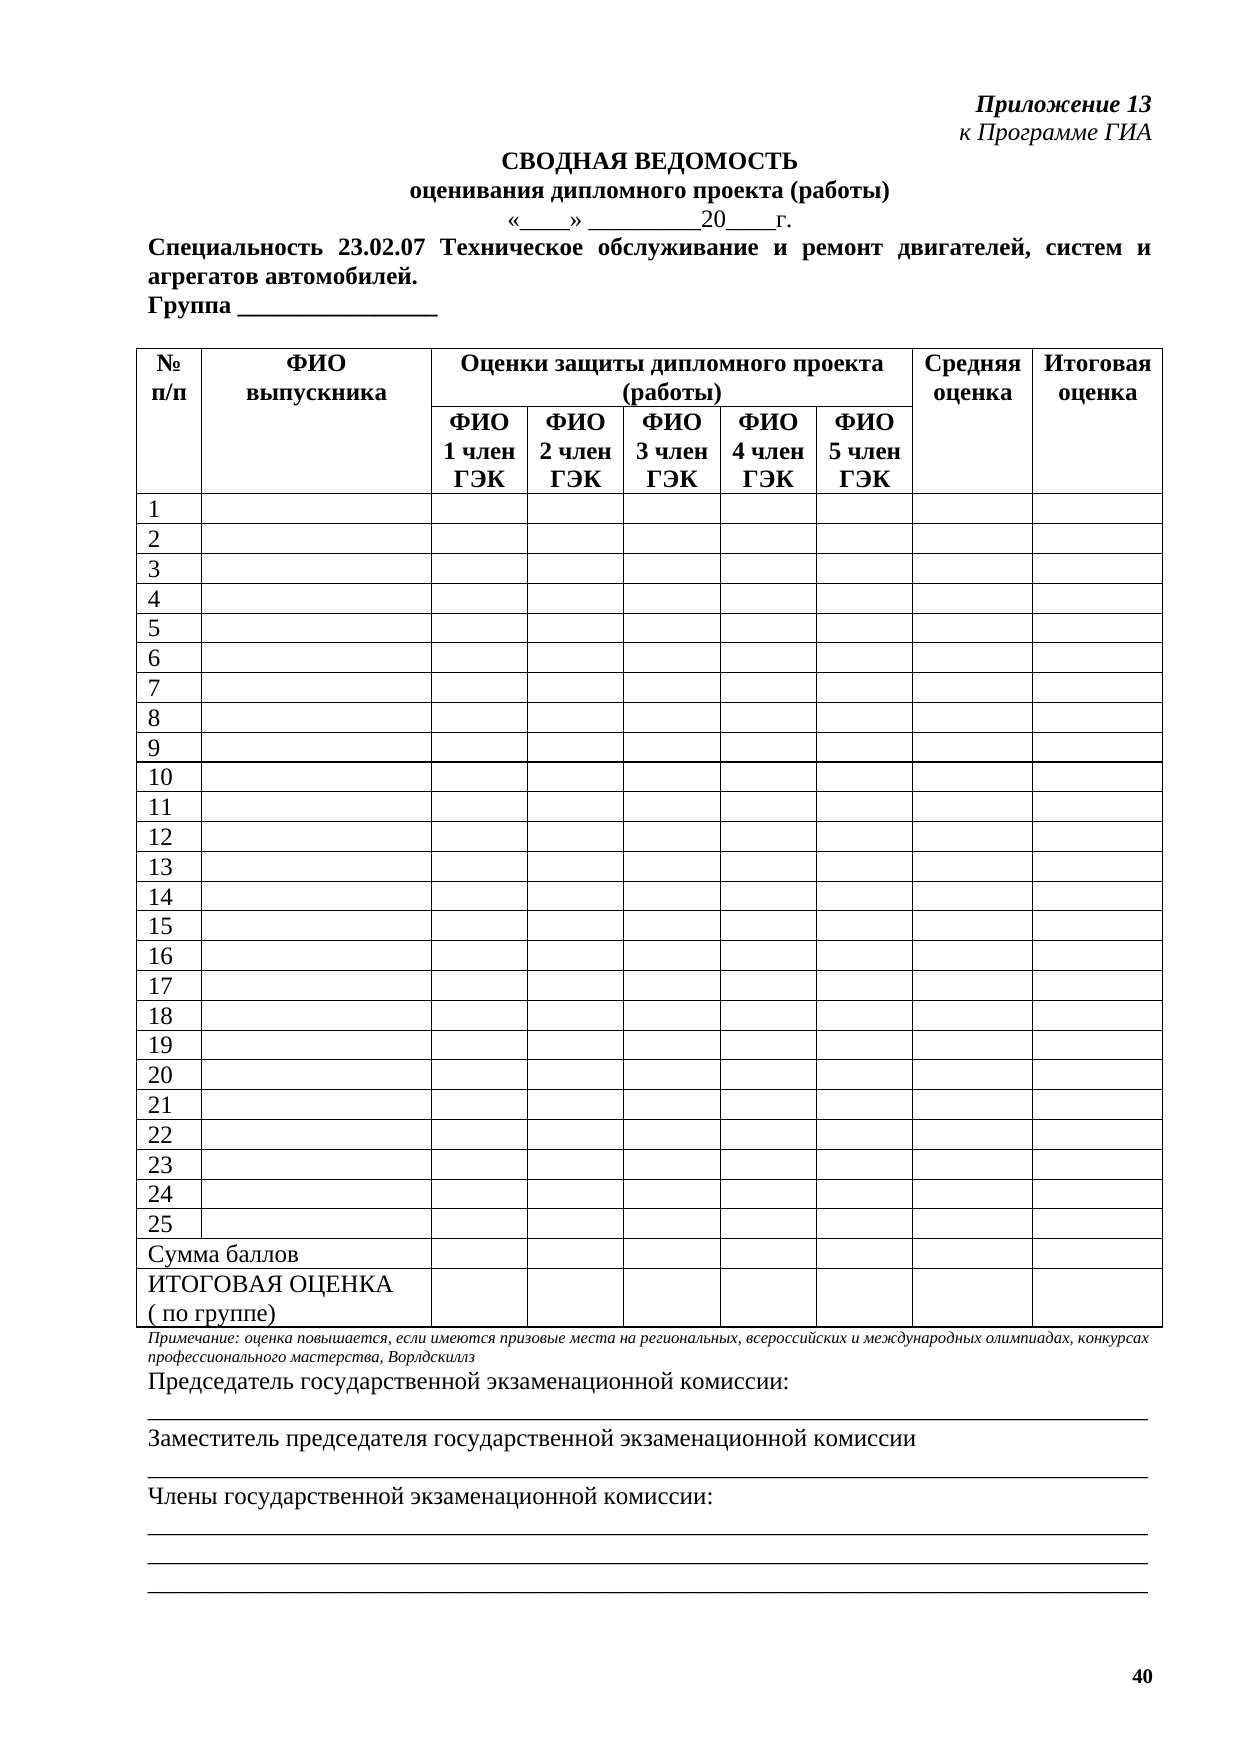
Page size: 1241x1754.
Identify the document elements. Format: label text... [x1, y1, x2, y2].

text ________________________________________________________________________________ [148, 1394, 1152, 1423]
table_cell [817, 733, 912, 761]
table_cell 7 [137, 673, 201, 702]
table_cell 10 [137, 763, 201, 791]
table_cell [432, 792, 527, 821]
table_cell [624, 584, 720, 612]
table_cell [432, 1090, 527, 1119]
table_cell [528, 1031, 623, 1059]
table_cell ФИО 2 член ГЭК [528, 407, 623, 493]
table_cell [528, 1180, 623, 1208]
table_cell [202, 941, 431, 970]
table_cell [202, 703, 431, 732]
table_cell [432, 584, 527, 612]
table_cell [528, 763, 623, 791]
table_cell [432, 822, 527, 851]
table_cell [528, 643, 623, 672]
table_cell [913, 1269, 1032, 1326]
table_cell [721, 941, 816, 970]
table_cell [1033, 941, 1162, 970]
table_cell [1033, 1120, 1162, 1149]
table_cell [721, 673, 816, 702]
table_cell [913, 822, 1032, 851]
table_cell [528, 1150, 623, 1178]
table_cell [817, 1120, 912, 1149]
table_cell [721, 882, 816, 910]
table_cell 9 [137, 733, 201, 761]
table_cell [913, 554, 1032, 583]
table_cell 3 [137, 554, 201, 583]
text Приложение 13 [148, 89, 1152, 117]
text Группа ________________ [148, 290, 1152, 319]
table_cell [817, 703, 912, 732]
table_cell [624, 554, 720, 583]
table_cell [1033, 524, 1162, 553]
table_cell [913, 703, 1032, 732]
table_cell [1033, 733, 1162, 761]
table_cell [1033, 852, 1162, 881]
table_cell 17 [137, 971, 201, 1000]
table_cell [624, 822, 720, 851]
table_cell [721, 971, 816, 1000]
table_cell 12 [137, 822, 201, 851]
table_cell [528, 852, 623, 881]
table_cell [528, 1239, 623, 1268]
table_cell [721, 703, 816, 732]
table_cell [817, 584, 912, 612]
table_cell [817, 524, 912, 553]
table_cell [721, 911, 816, 940]
table_cell [528, 941, 623, 970]
table_cell [913, 1090, 1032, 1119]
table_cell [1033, 1239, 1162, 1268]
table_cell [432, 911, 527, 940]
table_cell 8 [137, 703, 201, 732]
table_cell [721, 852, 816, 881]
table_cell [913, 1120, 1032, 1149]
table_cell [528, 584, 623, 612]
table_cell [624, 1209, 720, 1238]
table_cell [913, 1239, 1032, 1268]
table_cell [1033, 1209, 1162, 1238]
table_cell [1033, 822, 1162, 851]
table_cell [721, 643, 816, 672]
table_cell [913, 763, 1032, 791]
table_cell [624, 1120, 720, 1149]
table_cell [817, 1239, 912, 1268]
table_cell [817, 1090, 912, 1119]
table_cell [1033, 1031, 1162, 1059]
table_cell [1033, 882, 1162, 910]
table_cell [817, 822, 912, 851]
table_cell [432, 1001, 527, 1029]
table_cell [202, 1150, 431, 1178]
table_cell [817, 971, 912, 1000]
table_cell 11 [137, 792, 201, 821]
table_cell [432, 1239, 527, 1268]
table_cell [624, 703, 720, 732]
table_cell [528, 1001, 623, 1029]
table_cell [202, 792, 431, 821]
table_cell [202, 1120, 431, 1149]
text Председатель государственной экзаменационной комиссии: [148, 1366, 1152, 1394]
table_cell [432, 643, 527, 672]
table_cell [202, 1001, 431, 1029]
table_cell [432, 614, 527, 642]
table_cell [817, 1031, 912, 1059]
table_cell [1033, 1090, 1162, 1119]
table_cell [432, 1120, 527, 1149]
table_cell [202, 1209, 431, 1238]
text Специальность 23.02.07 Техническое обслуживание и ремонт двигателей, систем и агрегатов автомобилей. [148, 232, 1152, 290]
table_cell [721, 584, 816, 612]
table_cell [624, 1060, 720, 1089]
table_cell [817, 1180, 912, 1208]
table_cell [624, 494, 720, 523]
table_cell [913, 1001, 1032, 1029]
table_cell [1033, 703, 1162, 732]
table_cell [817, 614, 912, 642]
table_cell [624, 971, 720, 1000]
table_cell [913, 1031, 1032, 1059]
table_cell [913, 494, 1032, 523]
table_cell [721, 1001, 816, 1029]
table_cell [1033, 792, 1162, 821]
table_cell [913, 1209, 1032, 1238]
table_cell [721, 1120, 816, 1149]
table_cell [1033, 643, 1162, 672]
table_cell [817, 643, 912, 672]
table_cell [202, 494, 431, 523]
table_cell [817, 494, 912, 523]
table_cell [624, 733, 720, 761]
table_cell [624, 911, 720, 940]
table_cell [913, 852, 1032, 881]
table_cell [624, 524, 720, 553]
table_cell Сумма баллов [137, 1239, 431, 1268]
table_cell [432, 882, 527, 910]
table_cell [1033, 1060, 1162, 1089]
table_cell [202, 643, 431, 672]
table_cell [913, 911, 1032, 940]
table_cell 13 [137, 852, 201, 881]
table_cell [528, 703, 623, 732]
table_cell [624, 614, 720, 642]
text СВОДНАЯ ВЕДОМОСТЬ [148, 146, 1152, 175]
table_cell [624, 1180, 720, 1208]
table_cell 20 [137, 1060, 201, 1089]
table_cell [721, 524, 816, 553]
table_cell [624, 1090, 720, 1119]
table_cell [1033, 1269, 1162, 1326]
table_cell [913, 643, 1032, 672]
table_cell ИТОГОВАЯ ОЦЕНКА ( по группе) [137, 1269, 431, 1326]
text «____» _________20____г. [148, 204, 1152, 232]
table_cell [817, 792, 912, 821]
table_cell [1033, 673, 1162, 702]
table_cell [1033, 1180, 1162, 1208]
table_cell [817, 1001, 912, 1029]
table_cell [432, 1269, 527, 1326]
table_cell 15 [137, 911, 201, 940]
table_cell [432, 673, 527, 702]
table_cell [432, 733, 527, 761]
table_cell [624, 882, 720, 910]
table_cell [817, 554, 912, 583]
table_cell [202, 614, 431, 642]
table_cell 19 [137, 1031, 201, 1059]
table_cell [202, 882, 431, 910]
table_cell [528, 792, 623, 821]
table_cell [721, 1031, 816, 1059]
table_cell [913, 614, 1032, 642]
table_cell [1033, 554, 1162, 583]
table_cell [432, 763, 527, 791]
text ________________________________________________________________________________ [148, 1538, 1152, 1567]
table_cell [1033, 584, 1162, 612]
table_cell [432, 941, 527, 970]
table_cell [202, 524, 431, 553]
table_cell [202, 1060, 431, 1089]
table_cell [721, 494, 816, 523]
table_cell [721, 1150, 816, 1178]
table_cell [1033, 614, 1162, 642]
table_cell 18 [137, 1001, 201, 1029]
table_cell [528, 1209, 623, 1238]
table_cell [913, 733, 1032, 761]
table_cell [202, 852, 431, 881]
table_cell [432, 1150, 527, 1178]
table_cell [202, 822, 431, 851]
table_cell [528, 1269, 623, 1326]
table_cell [721, 614, 816, 642]
table_header Оценки защиты дипломного проекта (работы) [432, 349, 912, 406]
table_cell [432, 852, 527, 881]
table_cell [817, 852, 912, 881]
text Члены государственной экзаменационной комиссии: [148, 1481, 1152, 1509]
table_cell [624, 1269, 720, 1326]
table_cell 4 [137, 584, 201, 612]
table_cell 23 [137, 1150, 201, 1178]
text Примечание: оценка повышается, если имеются призовые места на региональных, всероссийских и международных олимпиадах, конкурсах профессионального мастерства, Ворлдскиллз [148, 1328, 1152, 1366]
table_cell [913, 673, 1032, 702]
table_cell [624, 643, 720, 672]
table_cell [817, 1150, 912, 1178]
table_cell [432, 1209, 527, 1238]
table_cell [1033, 911, 1162, 940]
text ________________________________________________________________________________ [148, 1452, 1152, 1481]
table_cell 16 [137, 941, 201, 970]
table_cell [817, 1269, 912, 1326]
table_cell [721, 1060, 816, 1089]
table_cell [624, 852, 720, 881]
table_cell [202, 971, 431, 1000]
table_cell 14 [137, 882, 201, 910]
text ________________________________________________________________________________ [148, 1509, 1152, 1538]
table_cell [721, 554, 816, 583]
table_cell 22 [137, 1120, 201, 1149]
table_cell [202, 584, 431, 612]
table_cell [721, 763, 816, 791]
table_cell ФИО 1 член ГЭК [432, 407, 527, 493]
table_cell [202, 554, 431, 583]
table_cell [721, 1180, 816, 1208]
table_cell [913, 941, 1032, 970]
table_cell [528, 614, 623, 642]
table_cell [721, 1090, 816, 1119]
table_cell [1033, 494, 1162, 523]
table_cell [528, 1120, 623, 1149]
table_header Итоговая оценка [1033, 349, 1162, 493]
table_cell [721, 792, 816, 821]
table_cell [202, 911, 431, 940]
table_cell [202, 1090, 431, 1119]
table_cell [624, 1031, 720, 1059]
table_cell [528, 882, 623, 910]
table_cell [624, 1150, 720, 1178]
text оценивания дипломного проекта (работы) [148, 175, 1152, 204]
table_cell [202, 673, 431, 702]
table_cell [817, 673, 912, 702]
table_cell [528, 822, 623, 851]
table_cell [913, 1060, 1032, 1089]
table_cell [202, 1180, 431, 1208]
table_cell [624, 1239, 720, 1268]
table_cell [528, 673, 623, 702]
table_cell [913, 524, 1032, 553]
table_cell [913, 1150, 1032, 1178]
table_cell [432, 1031, 527, 1059]
table_cell [1033, 763, 1162, 791]
table_cell 21 [137, 1090, 201, 1119]
table_cell [528, 971, 623, 1000]
table_cell [432, 554, 527, 583]
table_cell [913, 792, 1032, 821]
table_cell [1033, 1001, 1162, 1029]
table_cell 2 [137, 524, 201, 553]
table_cell [528, 494, 623, 523]
table_cell [913, 882, 1032, 910]
table_cell [624, 792, 720, 821]
table_cell [721, 822, 816, 851]
table_cell [624, 941, 720, 970]
text Заместитель председателя государственной экзаменационной комиссии [148, 1423, 1152, 1452]
table_cell [721, 1209, 816, 1238]
table_cell [432, 971, 527, 1000]
table_cell [721, 1239, 816, 1268]
table_cell [817, 941, 912, 970]
table_cell [1033, 971, 1162, 1000]
table_header ФИО выпускника [202, 349, 431, 493]
table_cell [528, 1060, 623, 1089]
table_cell [202, 1031, 431, 1059]
table_header Средняя оценка [913, 349, 1032, 493]
table_cell [432, 494, 527, 523]
table_cell [528, 733, 623, 761]
table_cell 5 [137, 614, 201, 642]
table_cell 6 [137, 643, 201, 672]
table_cell [1033, 1150, 1162, 1178]
table_cell [913, 1180, 1032, 1208]
table_cell [432, 524, 527, 553]
table_cell 1 [137, 494, 201, 523]
table_cell ФИО 3 член ГЭК [624, 407, 720, 493]
table_cell [913, 584, 1032, 612]
table_cell [528, 1090, 623, 1119]
table_cell [817, 1060, 912, 1089]
table_cell [202, 733, 431, 761]
table_cell [432, 1060, 527, 1089]
table_cell [528, 554, 623, 583]
table_cell [913, 971, 1032, 1000]
table_cell [432, 703, 527, 732]
text ________________________________________________________________________________ [148, 1567, 1152, 1596]
table_cell [817, 763, 912, 791]
table_cell [721, 733, 816, 761]
table_cell [721, 1269, 816, 1326]
table_cell 25 [137, 1209, 201, 1238]
table_cell [624, 673, 720, 702]
table_cell [202, 763, 431, 791]
table_cell ФИО 4 член ГЭК [721, 407, 816, 493]
table_cell 24 [137, 1180, 201, 1208]
table_cell [432, 1180, 527, 1208]
table_cell [624, 763, 720, 791]
table_cell [817, 882, 912, 910]
table_header № п/п [137, 349, 201, 493]
text к Программе ГИА [148, 117, 1152, 146]
table_cell [528, 524, 623, 553]
table_cell ФИО 5 член ГЭК [817, 407, 912, 493]
table_cell [817, 1209, 912, 1238]
table_cell [817, 911, 912, 940]
table_cell [528, 911, 623, 940]
table_cell [624, 1001, 720, 1029]
